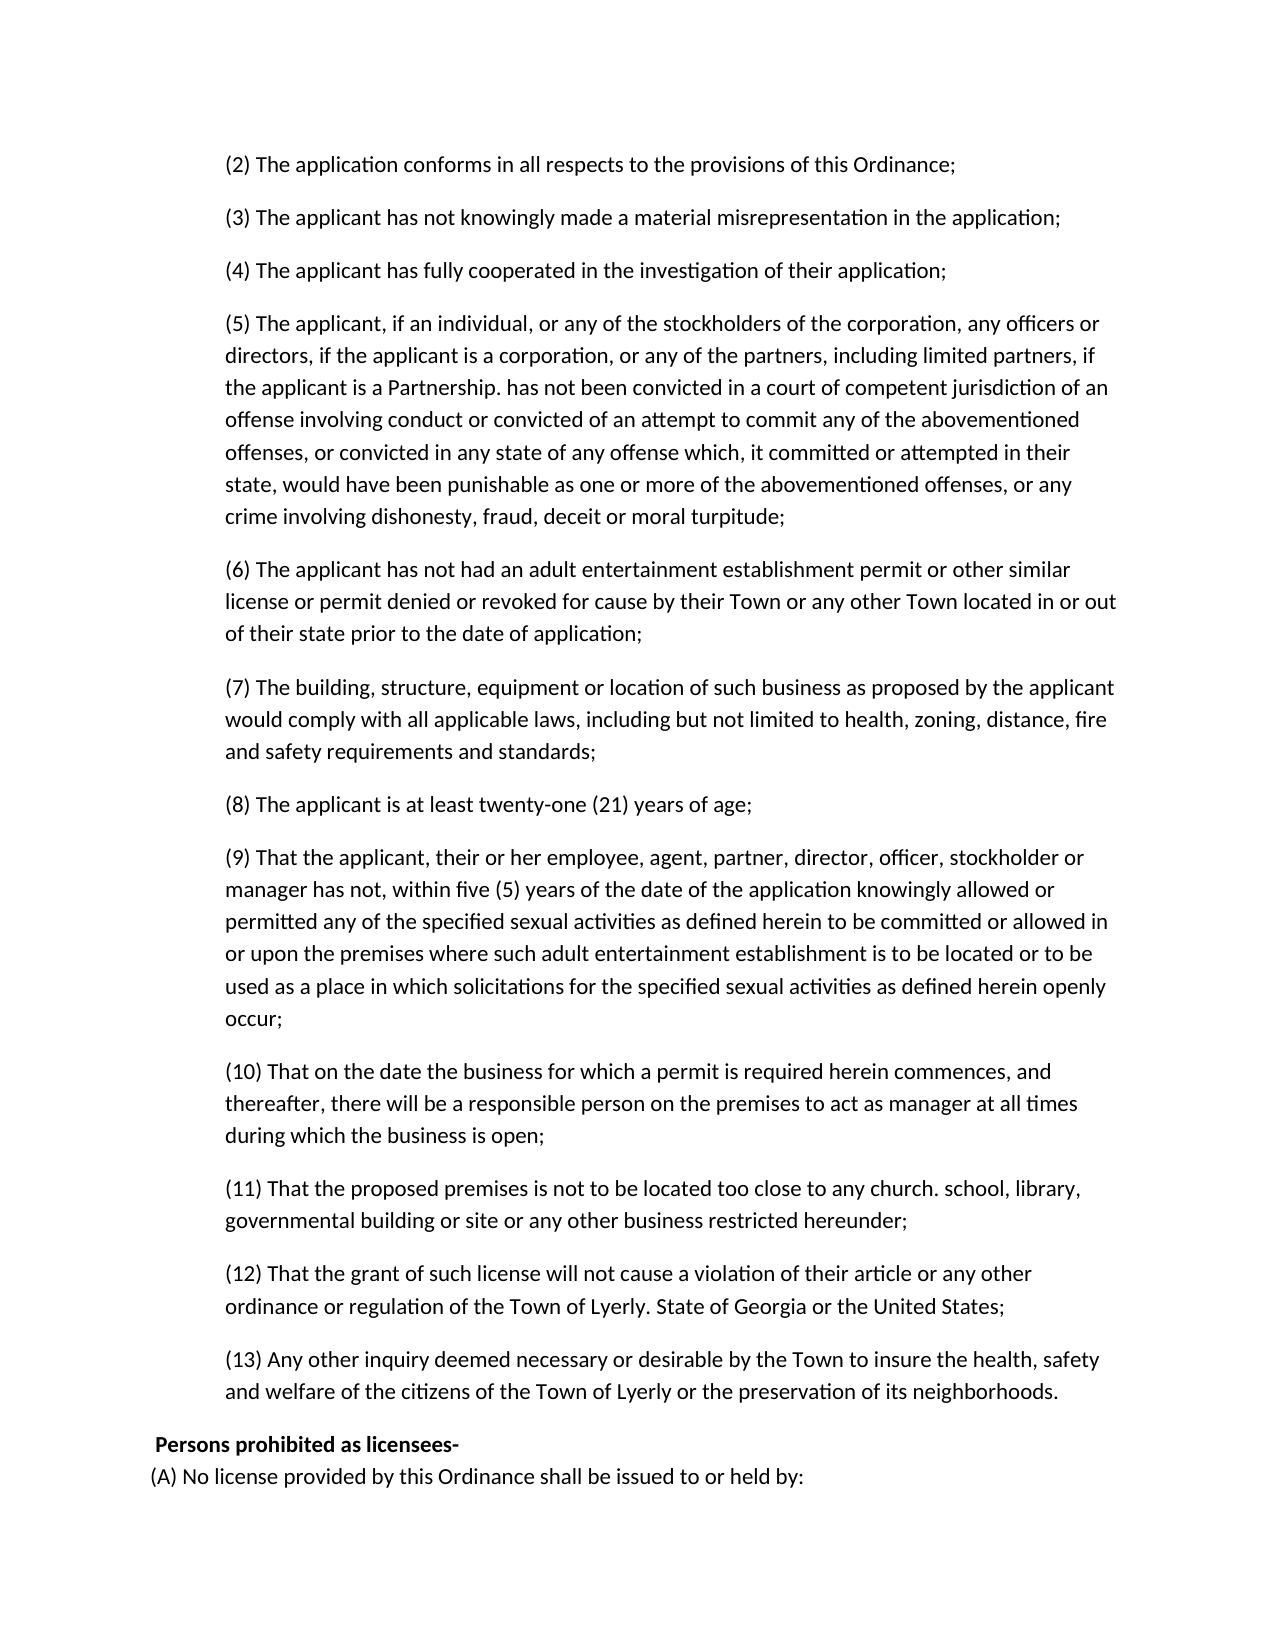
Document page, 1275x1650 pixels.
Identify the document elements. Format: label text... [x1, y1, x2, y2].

text (3) The applicant has not knowingly made a material misrepresentation in the application; [150, 203, 1125, 231]
text Persons prohibited as licensees- [150, 1430, 1125, 1458]
text (4) The applicant has fully cooperated in the investigation of their application; [150, 256, 1125, 284]
text (5) The applicant, if an individual, or any of the stockholders of the corporation, any officers or directors, if the applicant is a corporation, or any of the partners, including limited partners, if the applicant is a Partnership. has not been convicted in a court of competent jurisdiction of an offense involving conduct or convicted of an attempt to commit any of the abovementioned offenses, or convicted in any state of any offense which, it committed or attempted in their state, would have been punishable as one or more of the abovementioned offenses, or any crime involving dishonesty, fraud, deceit or moral turpitude; [225, 309, 1125, 530]
text (12) That the grant of such license will not cause a violation of their article or any other ordinance or regulation of the Town of Lyerly. State of Georgia or the United States; [225, 1259, 1125, 1320]
text (A) No license provided by this Ordinance shall be issued to or held by: [150, 1462, 1125, 1490]
text (11) That the proposed premises is not to be located too close to any church. school, library, governmental building or site or any other business restricted hereunder; [225, 1174, 1125, 1234]
text (2) The application conforms in all respects to the provisions of this Ordinance; [150, 150, 1125, 178]
text (10) That on the date the business for which a permit is required herein commences, and thereafter, there will be a responsible person on the premises to act as manager at all times during which the business is open; [225, 1057, 1125, 1149]
text (6) The applicant has not had an adult entertainment establishment permit or other similar license or permit denied or revoked for cause by their Town or any other Town located in or out of their state prior to the date of application; [225, 555, 1125, 648]
text (8) The applicant is at least twenty-one (21) years of age; [150, 790, 1125, 818]
text (7) The building, structure, equipment or location of such business as proposed by the applicant would comply with all applicable laws, including but not limited to health, zoning, distance, fire and safety requirements and standards; [225, 673, 1125, 765]
text (13) Any other inquiry deemed necessary or desirable by the Town to insure the health, safety and welfare of the citizens of the Town of Lyerly or the preservation of its neighborhoods. [225, 1345, 1125, 1405]
text (9) That the applicant, their or her employee, agent, partner, director, officer, stockholder or manager has not, within five (5) years of the date of the application knowingly allowed or permitted any of the specified sexual activities as defined herein to be committed or allowed in or upon the premises where such adult entertainment establishment is to be located or to be used as a place in which solicitations for the specified sexual activities as defined herein openly occur; [225, 843, 1125, 1032]
